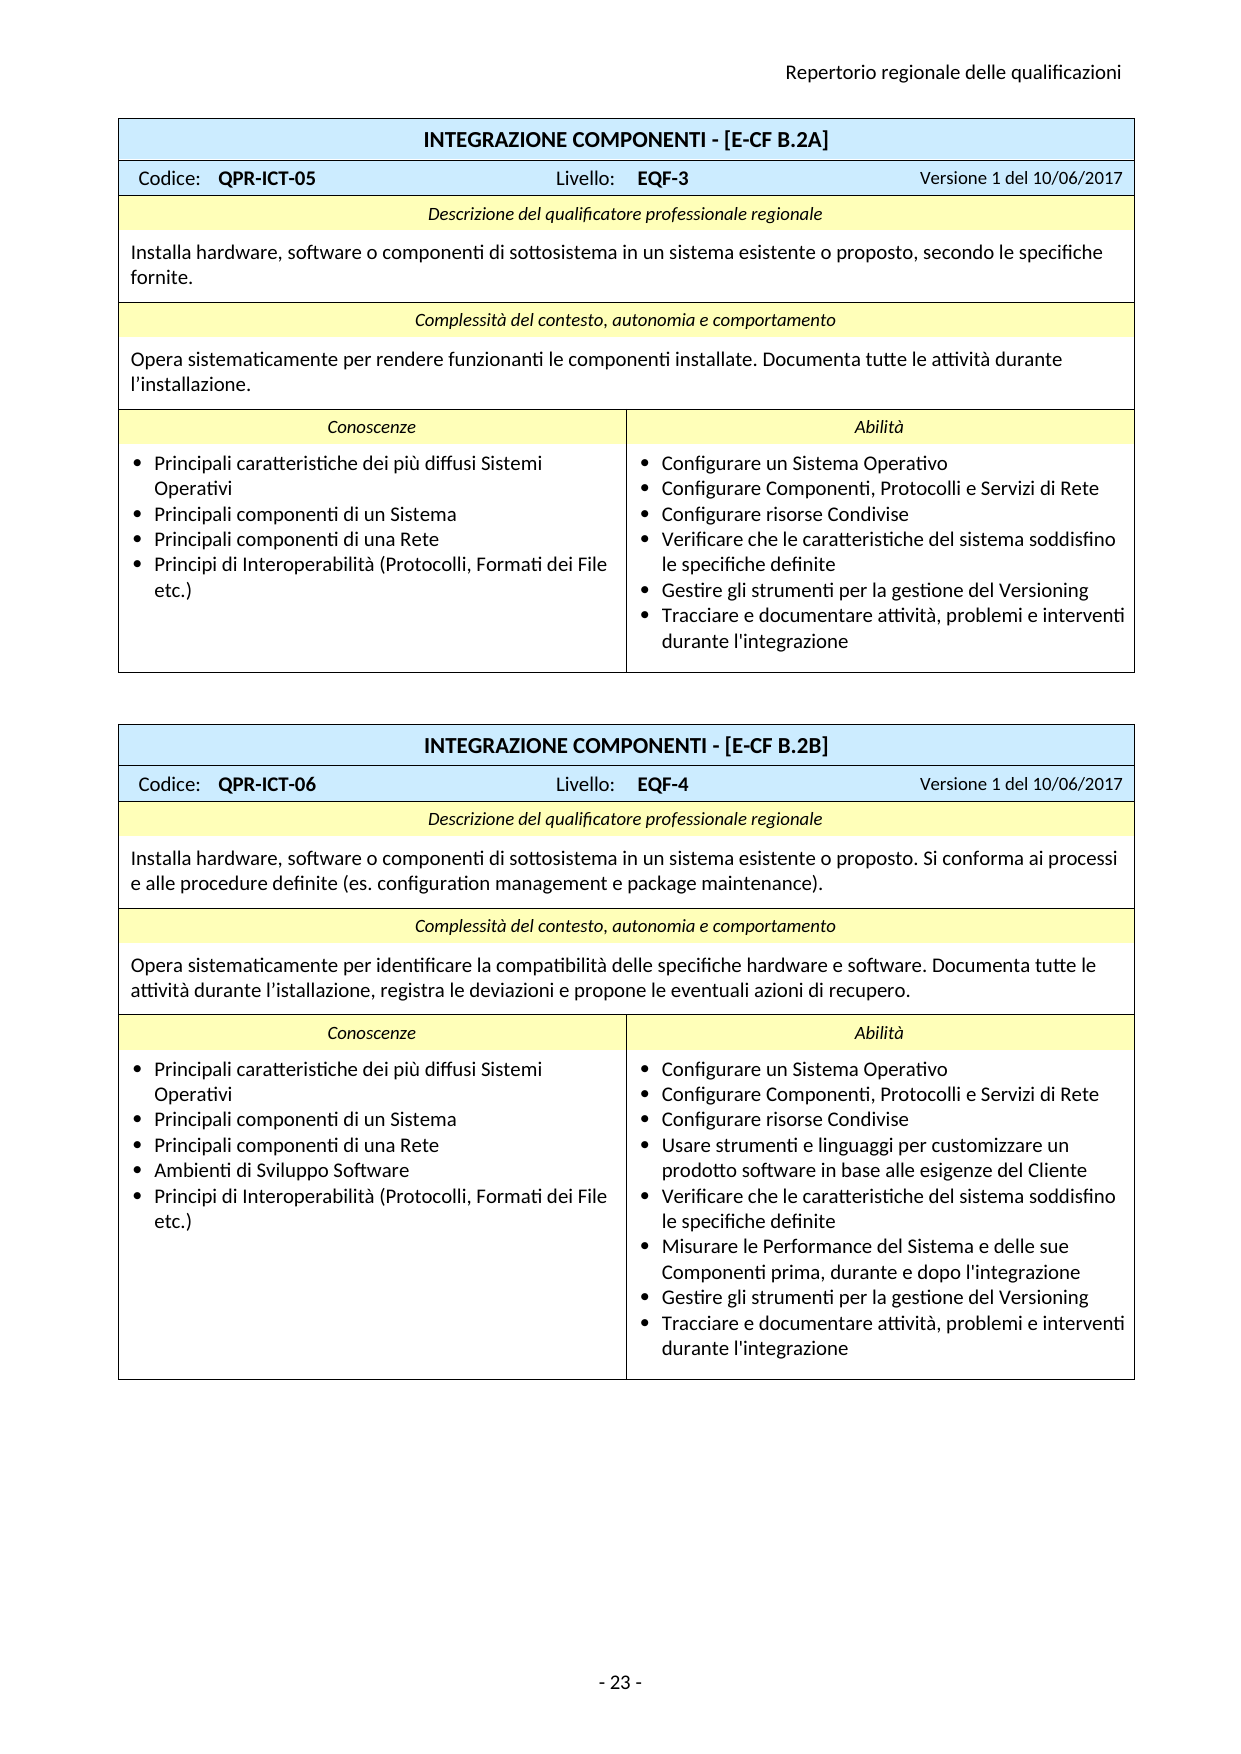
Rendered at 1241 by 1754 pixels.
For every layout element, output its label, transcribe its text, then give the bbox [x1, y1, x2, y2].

table_cell Codice: [119, 161, 207, 195]
table_cell Codice: [119, 766, 207, 801]
table_cell EQF-3 [626, 161, 796, 195]
table_header INTEGRAZIONE COMPONENTI - [e-CF B.2a] [119, 119, 1134, 159]
table_cell Livello: [457, 161, 626, 195]
table_cell QPR-ICT-05 [207, 161, 457, 195]
table_cell Complessità del contesto, autonomia e comportamento [119, 909, 1134, 943]
table_cell Descrizione del qualificatore professionale regionale [119, 196, 1134, 230]
table_cell Principali caratteristiche dei più diffusi Sistemi Operativi Principali componenti di un Sistema Principali componenti di una Rete Ambienti di Sviluppo Software Principi di Interoperabilità (Protocolli, Formati dei File etc.) [119, 1050, 626, 1379]
table_cell QPR-ICT-06 [207, 766, 457, 801]
table_cell Configurare un Sistema Operativo Configurare Componenti, Protocolli e Servizi di Rete Configurare risorse Condivise Usare strumenti e linguaggi per customizzare un prodotto software in base alle esigenze del Cliente Verificare che le caratteristiche del sistema soddisfino le specifiche definite Misurare le Performance del Sistema e delle sue Componenti prima, durante e dopo l'integrazione Gestire gli strumenti per la gestione del Versioning Tracciare e documentare attività, problemi e interventi durante l'integrazione [627, 1050, 1134, 1379]
table_cell Installa hardware, software o componenti di sottosistema in un sistema esistente o proposto, secondo le specifiche fornite. [119, 230, 1134, 302]
table_cell Descrizione del qualificatore professionale regionale [119, 802, 1134, 836]
table_cell Versione 1 del 10/06/2017 [796, 161, 1134, 195]
table_cell Configurare un Sistema Operativo Configurare Componenti, Protocolli e Servizi di Rete Configurare risorse Condivise Verificare che le caratteristiche del sistema soddisfino le specifiche definite Gestire gli strumenti per la gestione del Versioning Tracciare e documentare attività, problemi e interventi durante l'integrazione [627, 444, 1134, 672]
table_header INTEGRAZIONE COMPONENTI - [e-CF B.2b] [119, 725, 1134, 765]
table_cell Installa hardware, software o componenti di sottosistema in un sistema esistente o proposto. Si conforma ai processi e alle procedure definite (es. configuration management e package maintenance). [119, 836, 1134, 907]
table_cell Opera sistematicamente per identificare la compatibilità delle specifiche hardware e software. Documenta tutte le attività durante l’istallazione, registra le deviazioni e propone le eventuali azioni di recupero. [119, 943, 1134, 1014]
table_cell Opera sistematicamente per rendere funzionanti le componenti installate. Documenta tutte le attività durante l’installazione. [119, 337, 1134, 409]
table_cell Conoscenze [119, 1015, 626, 1050]
table_cell Livello: [457, 766, 626, 801]
table_cell Abilità [627, 1015, 1134, 1050]
table_cell Principali caratteristiche dei più diffusi Sistemi Operativi Principali componenti di un Sistema Principali componenti di una Rete Principi di Interoperabilità (Protocolli, Formati dei File etc.) [119, 444, 626, 672]
table_cell Abilità [627, 410, 1134, 444]
table_cell Versione 1 del 10/06/2017 [796, 766, 1134, 801]
table_cell Conoscenze [119, 410, 626, 444]
table_cell EQF-4 [626, 766, 796, 801]
table_cell Complessità del contesto, autonomia e comportamento [119, 303, 1134, 337]
